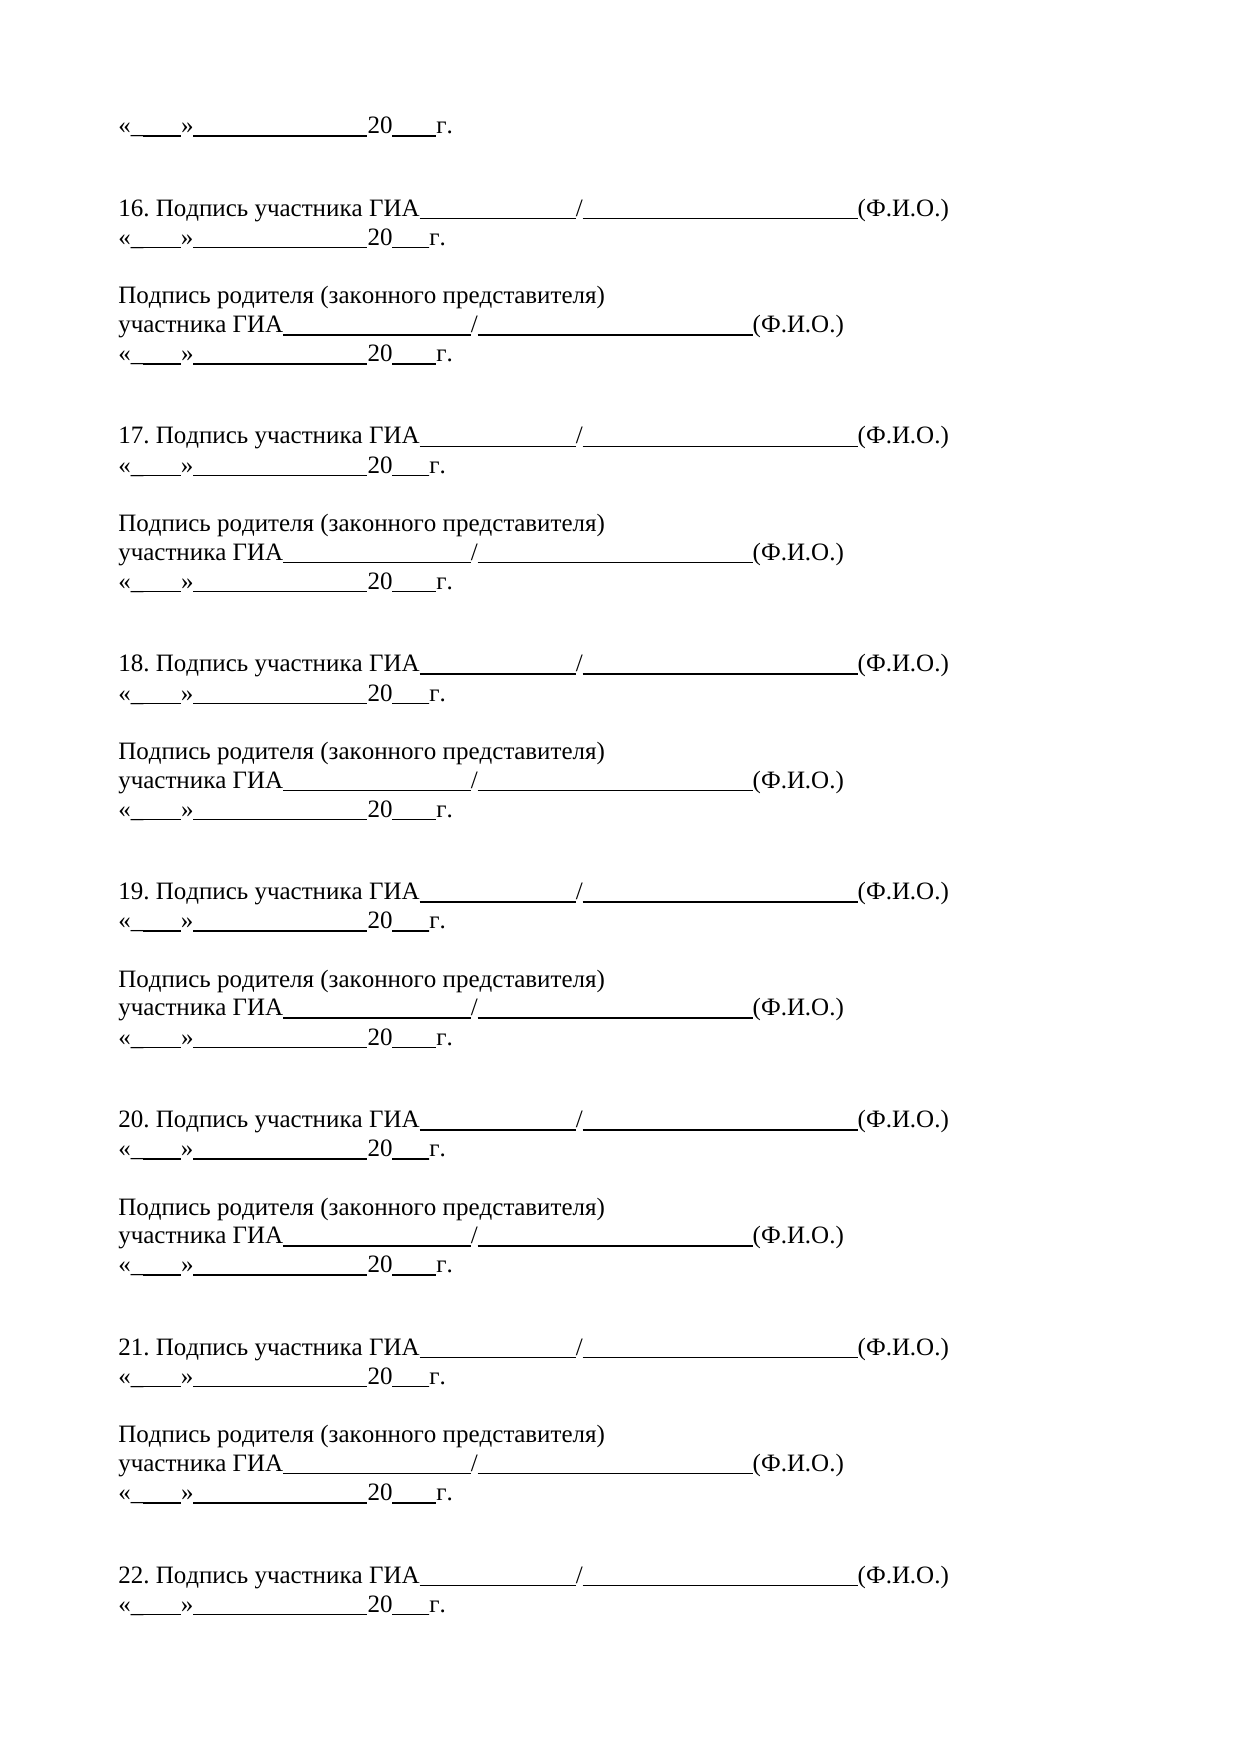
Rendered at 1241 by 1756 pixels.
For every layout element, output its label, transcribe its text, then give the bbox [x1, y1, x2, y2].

text 19. Подпись участника ГИА / (Ф.И.О.) [118, 876, 1194, 905]
text «_ » 20 г. [118, 678, 1194, 706]
text «_ » 20 г. [118, 450, 1194, 478]
text участника ГИА / (Ф.И.О.) [118, 765, 1194, 793]
text 17. Подпись участника ГИА / (Ф.И.О.) [118, 421, 1194, 449]
text «_ » 20 г. [118, 222, 1194, 251]
text «_ » 20 г. [118, 905, 1194, 934]
text «_ » 20 г. [118, 338, 1194, 367]
text «_ » 20 г. [118, 1249, 1194, 1278]
text участника ГИА / (Ф.И.О.) [118, 1448, 1194, 1477]
text участника ГИА / (Ф.И.О.) [118, 1220, 1194, 1249]
text Подпись родителя (законного представителя) [118, 964, 1194, 992]
text Подпись родителя (законного представителя) [118, 1192, 1194, 1220]
text 18. Подпись участника ГИА / (Ф.И.О.) [118, 648, 1194, 677]
text 16. Подпись участника ГИА / (Ф.И.О.) [118, 193, 1194, 222]
text 20. Подпись участника ГИА / (Ф.И.О.) [118, 1104, 1194, 1133]
text Подпись родителя (законного представителя) [118, 508, 1194, 537]
text Подпись родителя (законного представителя) [118, 736, 1194, 765]
text «_ » 20 г. [118, 1022, 1194, 1050]
text «_ » 20 г. [118, 566, 1194, 595]
text участника ГИА / (Ф.И.О.) [118, 537, 1194, 566]
text участника ГИА / (Ф.И.О.) [118, 992, 1194, 1021]
text участника ГИА / (Ф.И.О.) [118, 309, 1194, 338]
text «_ » 20 г. [118, 1477, 1194, 1506]
text «_ » 20 г. [118, 1133, 1194, 1162]
text 22. Подпись участника ГИА / (Ф.И.О.) [118, 1560, 1194, 1588]
text 21. Подпись участника ГИА / (Ф.И.О.) [118, 1332, 1194, 1361]
text «_ » 20 г. [118, 794, 1194, 823]
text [118, 1419, 1194, 1448]
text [118, 280, 1194, 309]
text «_ » 20 г. [118, 1589, 1194, 1618]
text «_ » 20 г. [118, 110, 1194, 139]
text «_ » 20 г. [118, 1361, 1194, 1390]
